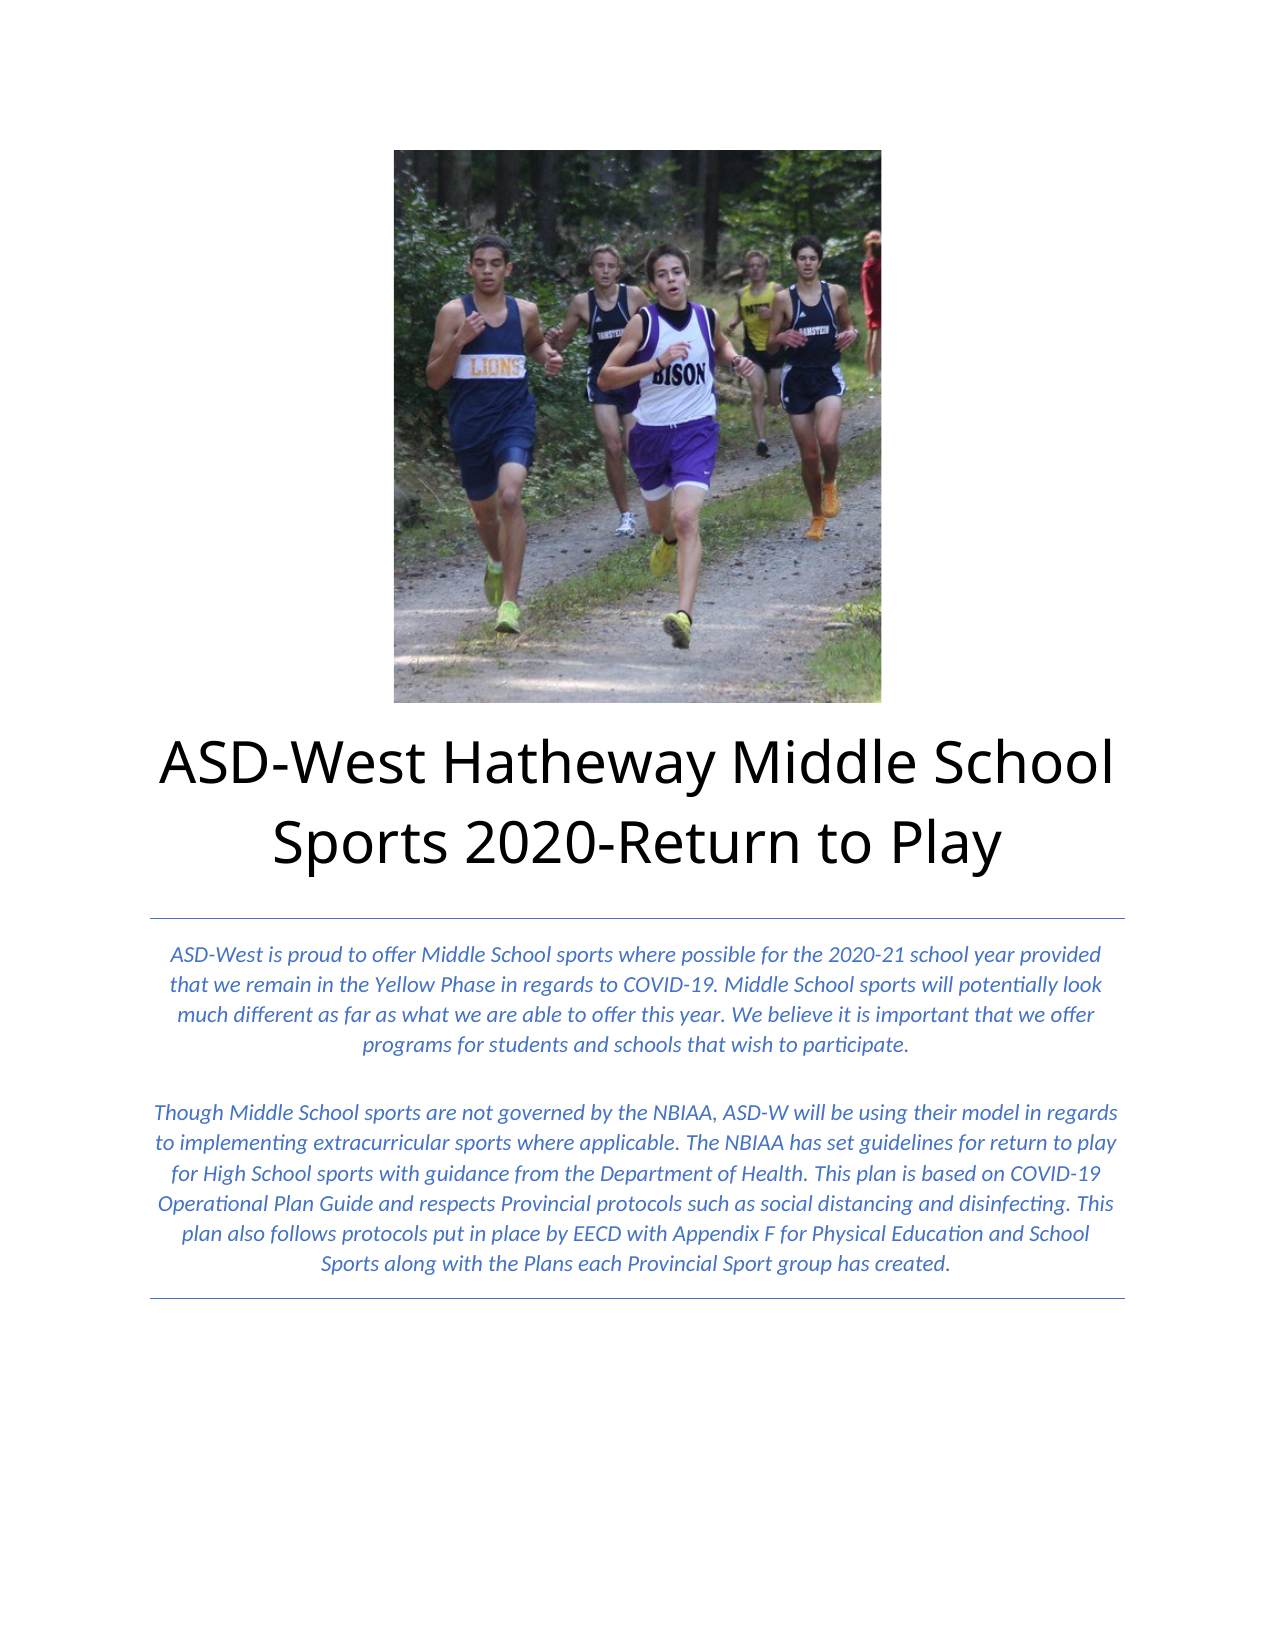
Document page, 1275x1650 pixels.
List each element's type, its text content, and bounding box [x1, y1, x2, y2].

picture [393, 150, 882, 703]
text ASD-West is proud to offer Middle School sports where possible for the 2020-21 school year provided that we remain in the Yellow Phase in regards to COVID-19. Middle School sports will potentially look much different as far as what we are able to offer this year. We believe it is important that we offer programs for students and schools that wish to participate. [150, 919, 1125, 1058]
title ASD-West Hatheway Middle School Sports 2020-Return to Play [150, 722, 1125, 881]
text Though Middle School sports are not governed by the NBIAA, ASD-W will be using their model in regards to implementing extracurricular sports where applicable. The NBIAA has set guidelines for return to play for High School sports with guidance from the Department of Health. This plan is based on COVID-19 Operational Plan Guide and respects Provincial protocols such as social distancing and disinfecting. This plan also follows protocols put in place by EECD with Appendix F for Physical Education and School Sports along with the Plans each Provincial Sport group has created. [150, 1076, 1125, 1298]
